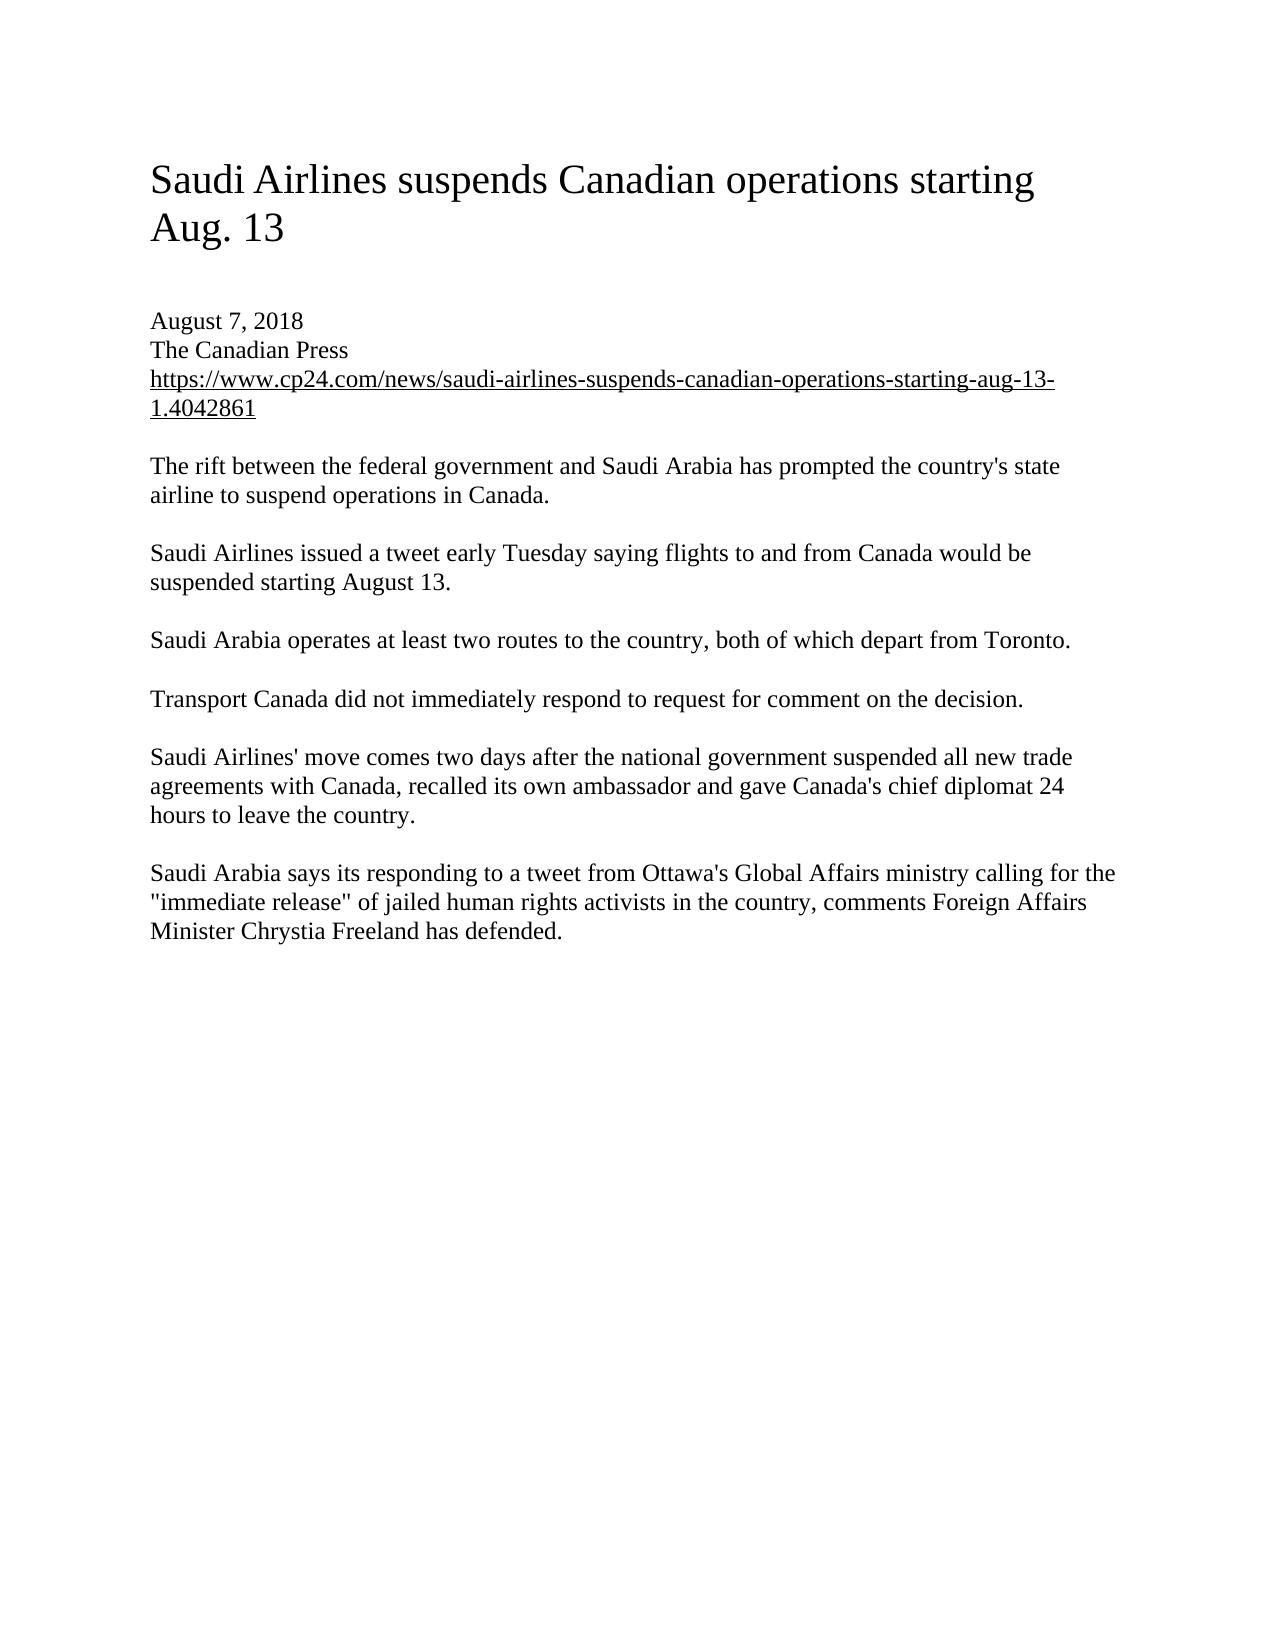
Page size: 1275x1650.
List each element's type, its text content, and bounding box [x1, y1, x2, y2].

text The Canadian Press [150, 335, 1125, 364]
text The rift between the federal government and Saudi Arabia has prompted the country's state airline to suspend operations in Canada. [150, 451, 1125, 508]
text Saudi Airlines issued a tweet early Tuesday saying flights to and from Canada would be suspended starting August 13. [150, 538, 1125, 596]
text Saudi Airlines' move comes two days after the national government suspended all new trade agreements with Canada, recalled its own ambassador and gave Canada's chief diplomat 24 hours to leave the country. [150, 742, 1125, 828]
text Saudi Arabia says its responding to a tweet from Ottawa's Global Affairs ministry calling for the "immediate release" of jailed human rights activists in the country, comments Foreign Affairs Minister Chrystia Freeland has defended. [150, 858, 1125, 944]
text Transport Canada did not immediately respond to request for comment on the decision. [150, 684, 1125, 713]
text August 7, 2018 [150, 306, 1125, 335]
text Saudi Airlines suspends Canadian operations starting Aug. 13 [150, 155, 1125, 251]
text https://www.cp24.com/news/saudi-airlines-suspends-canadian-operations-starting-aug-13-1.4042861 [150, 364, 1125, 421]
text Saudi Arabia operates at least two routes to the country, both of which depart from Toronto. [150, 625, 1125, 654]
